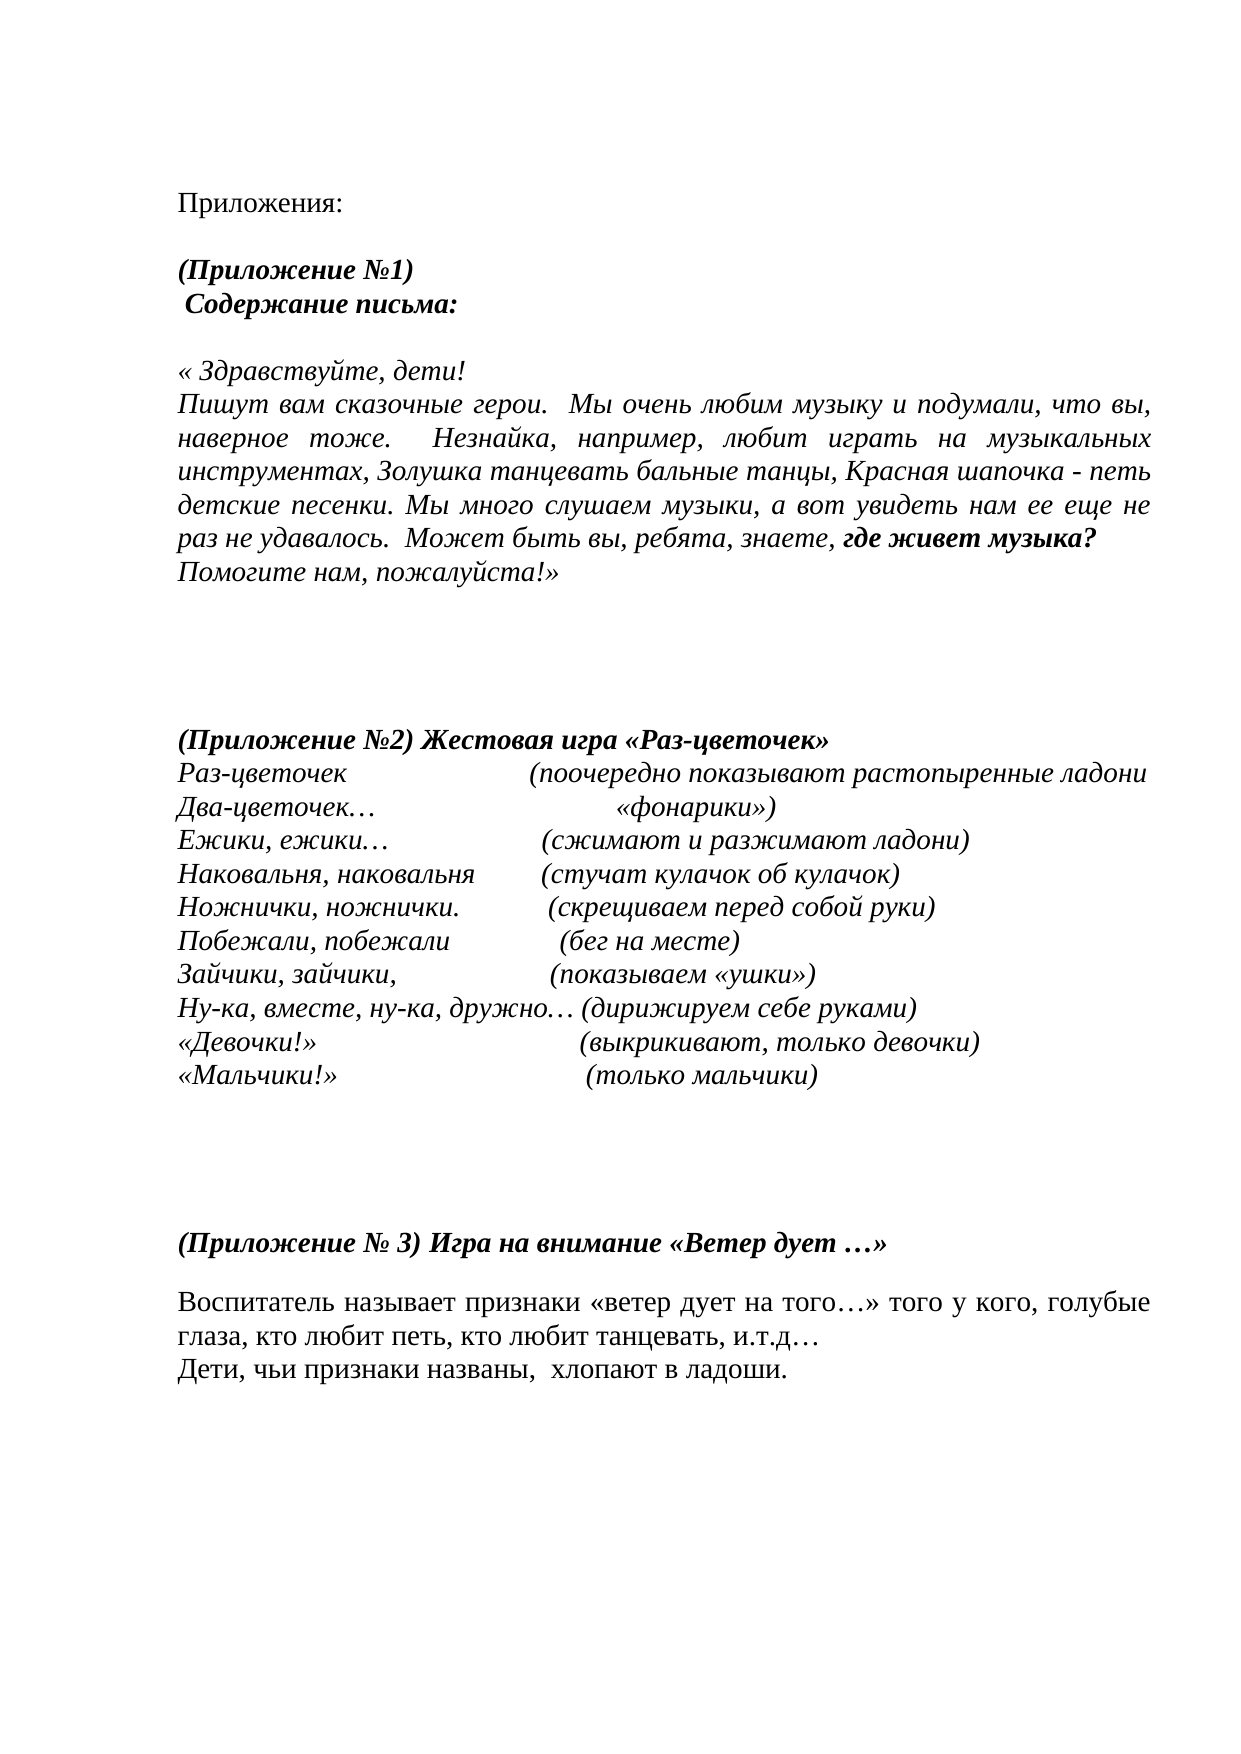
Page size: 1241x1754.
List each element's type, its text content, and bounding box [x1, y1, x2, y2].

text «Девочки!» (выкрикивают, только девочки) [177, 1024, 1152, 1057]
text Воспитатель называет признаки «ветер дует на того…» того у кого, голубые глаза, кто любит петь, кто любит танцевать, и.т.д… [177, 1284, 1152, 1351]
text «Мальчики!» (только мальчики) [177, 1057, 1152, 1091]
text Ну-ка, вместе, ну-ка, дружно… (дирижируем себе руками) [177, 990, 1152, 1024]
text Пишут вам сказочные герои. Мы очень любим музыку и подумали, что вы, наверное тоже. Незнайка, например, любит играть на музыкальных инструментах, Золушка танцевать бальные танцы, Красная шапочка - петь детские песенки. Мы много слушаем музыки, а вот увидеть нам ее еще не раз не удавалось. Может быть вы, ребята, знаете, где живет музыка? [177, 386, 1152, 554]
text (Приложение №1) [177, 252, 1152, 286]
text « Здравствуйте, дети! [177, 353, 1152, 386]
text Раз-цветочек (поочередно показывают растопыренные ладони [177, 755, 1152, 789]
text Зайчики, зайчики, (показываем «ушки») [177, 957, 1152, 990]
text Два-цветочек… «фонарики») [177, 789, 1152, 822]
text Приложения: [177, 185, 1152, 219]
text Побежали, побежали (бег на месте) [177, 923, 1152, 957]
text Наковальня, наковальня (стучат кулачок об кулачок) [177, 856, 1152, 889]
text Ножнички, ножнички. (скрещиваем перед собой руки) [177, 889, 1152, 923]
text (Приложение № 3) Игра на внимание «Ветер дует …» [177, 1225, 1152, 1258]
text Помогите нам, пожалуйста!» [177, 554, 1152, 588]
text Дети, чьи признаки названы, хлопают в ладоши. [177, 1351, 1152, 1385]
text Ежики, ежики… (сжимают и разжимают ладони) [177, 822, 1152, 856]
text Содержание письма: [177, 286, 1152, 319]
text (Приложение №2) Жестовая игра «Раз-цветочек» [177, 722, 1152, 755]
